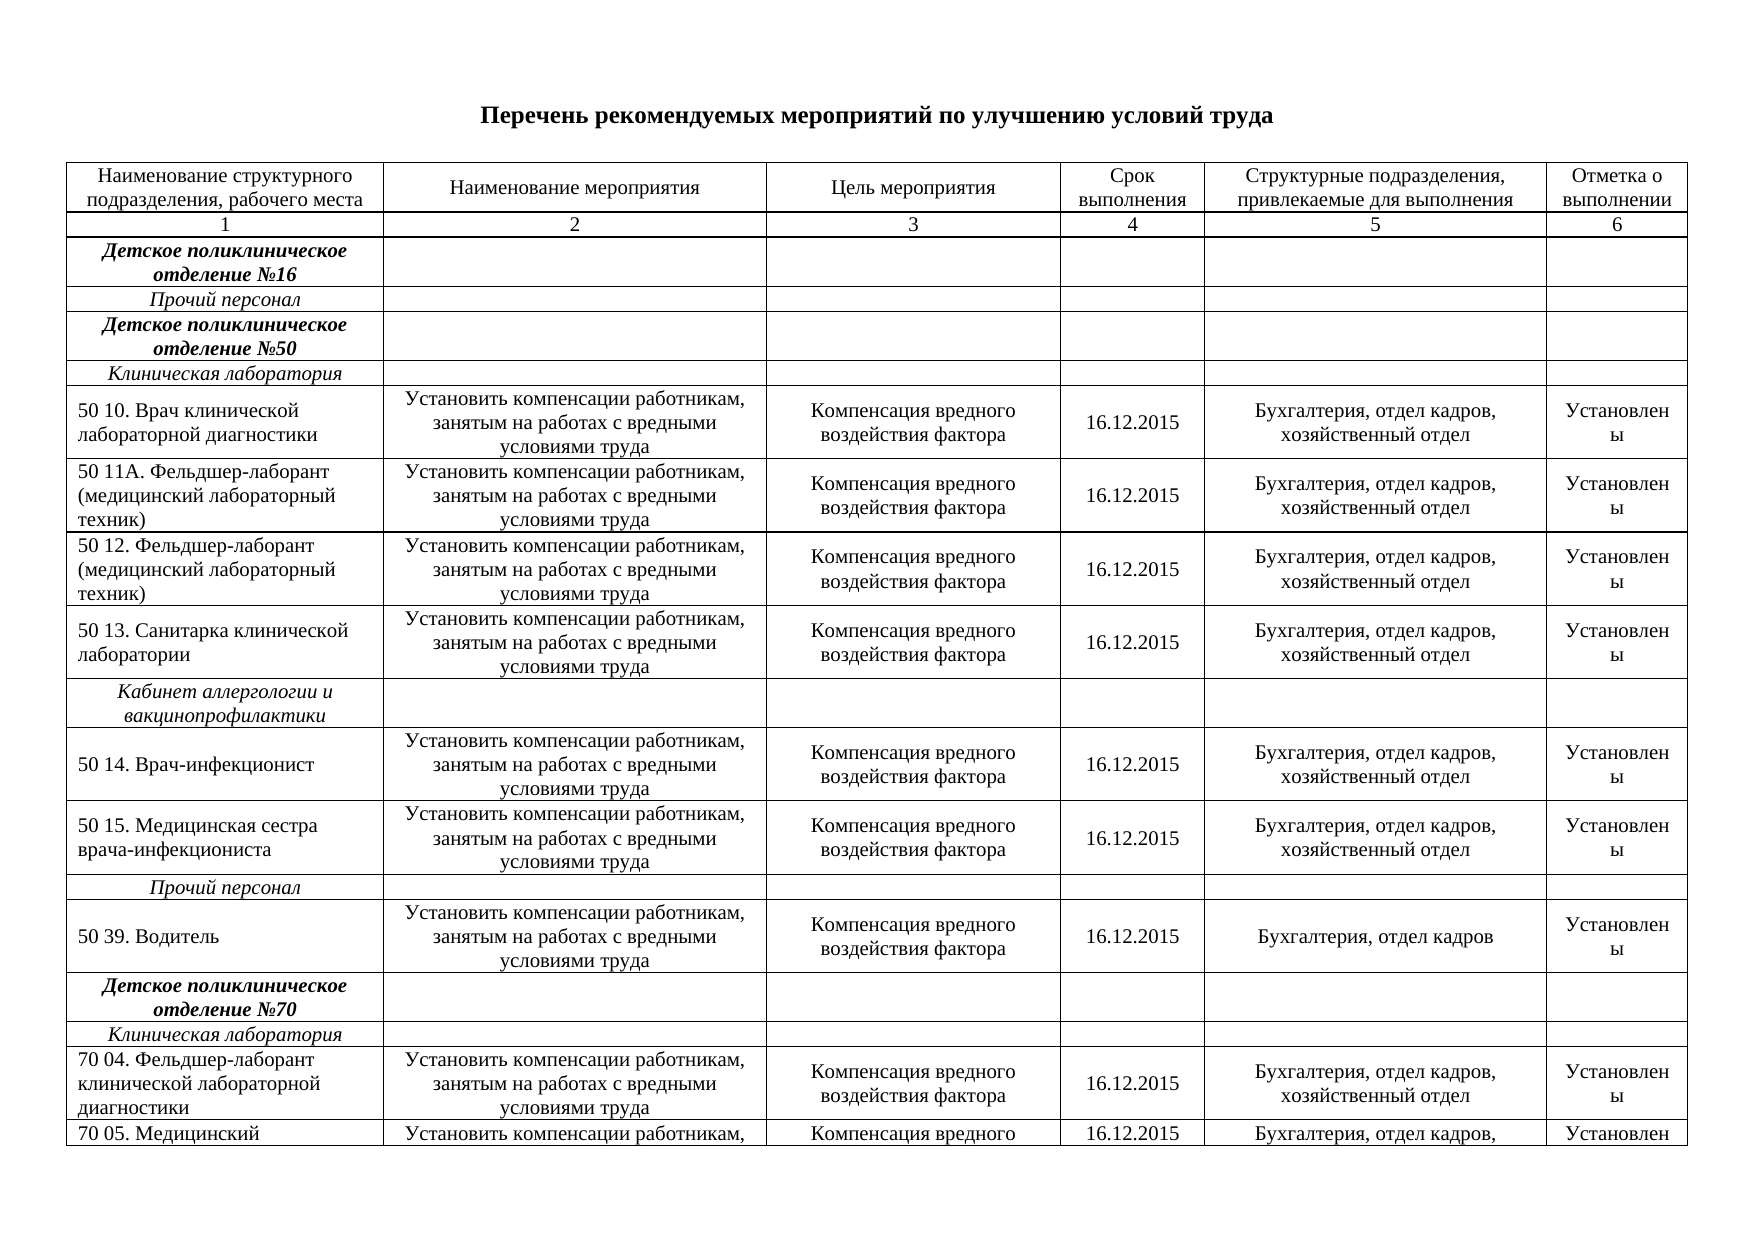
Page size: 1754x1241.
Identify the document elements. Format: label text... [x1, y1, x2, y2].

table_cell [384, 875, 766, 899]
table_cell Установить компенсации работникам, занятым на работах с вредными условиями труда [384, 533, 766, 605]
table_cell 16.12.2015 [1061, 459, 1204, 531]
table_cell Бухгалтерия, отдел кадров [1205, 900, 1546, 972]
table_cell Бухгалтерия, отдел кадров, хозяйственный отдел [1205, 533, 1546, 605]
table_cell [1205, 287, 1546, 311]
table_cell [384, 1022, 766, 1046]
table_cell [1547, 361, 1687, 385]
table_cell [384, 312, 766, 360]
table_cell 3 [767, 213, 1060, 236]
table_cell [767, 287, 1060, 311]
table_cell 5 [1205, 213, 1546, 236]
table_cell [1547, 973, 1687, 1021]
table_cell Компенсация вредного воздействия фактора [767, 1047, 1060, 1119]
table_cell Установить компенсации работникам, занятым на работах с вредными условиями труда [384, 801, 766, 873]
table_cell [1205, 1120, 1546, 1144]
table_cell 2 [384, 213, 766, 236]
table_cell 16.12.2015 [1061, 1120, 1204, 1144]
table_cell Компенсация вредного воздействия фактора [767, 728, 1060, 800]
table_cell [767, 679, 1060, 727]
table_cell 16.12.2015 [1061, 533, 1204, 605]
table_cell Установлены [1547, 459, 1687, 531]
table_cell 16.12.2015 [1061, 728, 1204, 800]
table_cell [384, 361, 766, 385]
table_cell [1547, 679, 1687, 727]
table_cell Установить компенсации работникам, занятым на работах с вредными условиями труда [384, 728, 766, 800]
table_cell Установлены [1547, 728, 1687, 800]
table_cell Компенсация вредного воздействия фактора [767, 900, 1060, 972]
table_cell Клиническая лаборатория [67, 361, 383, 385]
table_cell Установить компенсации работникам, занятым на работах с вредными условиями труда [384, 386, 766, 458]
table_cell Бухгалтерия, отдел кадров, хозяйственный отдел [1205, 386, 1546, 458]
table_cell Детское поликлиническое отделение №50 [67, 312, 383, 360]
table_cell Бухгалтерия, отдел кадров, хозяйственный отдел [1205, 801, 1546, 873]
table_cell 50 13. Санитарка клинической лаборатории [67, 606, 383, 678]
table_cell [1205, 361, 1546, 385]
table_cell Компенсация вредного воздействия фактора [767, 606, 1060, 678]
table_cell 50 15. Медицинская сестра врача-инфекциониста [67, 801, 383, 873]
table_cell Детское поликлиническое отделение №70 [67, 973, 383, 1021]
table_cell Установлены [1547, 801, 1687, 873]
table_cell [1547, 875, 1687, 899]
table_cell 16.12.2015 [1061, 801, 1204, 873]
table_cell [1205, 679, 1546, 727]
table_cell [384, 1120, 766, 1144]
table_cell [767, 973, 1060, 1021]
table_cell Установить компенсации работникам, занятым на работах с вредными условиями труда [384, 1047, 766, 1119]
table_cell Прочий персонал [67, 287, 383, 311]
table_cell 70 04. Фельдшер-лаборант клинической лабораторной диагностики [67, 1047, 383, 1119]
table_cell [384, 287, 766, 311]
table_cell Прочий персонал [67, 875, 383, 899]
table_cell 4 [1061, 213, 1204, 236]
table_cell Установить компенсации работникам, занятым на работах с вредными условиями труда [384, 900, 766, 972]
table_cell Кабинет аллергологии и вакцинопрофилактики [67, 679, 383, 727]
table_header Наименование мероприятия [384, 163, 766, 211]
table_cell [767, 1120, 1060, 1144]
table_cell Компенсация вредного воздействия фактора [767, 386, 1060, 458]
table_cell Установлены [1547, 1047, 1687, 1119]
table_cell 6 [1547, 213, 1687, 236]
table_cell [1205, 875, 1546, 899]
table_header Отметка о выполнении [1547, 163, 1687, 211]
table_cell [1205, 1022, 1546, 1046]
table_header Срок выполнения [1061, 163, 1204, 211]
table_header Структурные подразделения, привлекаемые для выполнения [1205, 163, 1546, 211]
table_cell Компенсация вредного воздействия фактора [767, 533, 1060, 605]
table_cell [1061, 973, 1204, 1021]
table_cell [767, 312, 1060, 360]
table_header Наименование структурного подразделения, рабочего места [67, 163, 383, 211]
table_cell [1061, 875, 1204, 899]
table_cell 16.12.2015 [1061, 606, 1204, 678]
table_cell [384, 238, 766, 286]
table_cell [1061, 312, 1204, 360]
table_cell [1061, 238, 1204, 286]
table_cell [1061, 361, 1204, 385]
table_cell Установлены [1547, 1120, 1687, 1144]
table_cell Детское поликлиническое отделение №16 [67, 238, 383, 286]
table_cell [1205, 973, 1546, 1021]
table_header Цель мероприятия [767, 163, 1060, 211]
table_cell Установить компенсации работникам, занятым на работах с вредными условиями труда [384, 606, 766, 678]
table_cell Компенсация вредного воздействия фактора [767, 801, 1060, 873]
table_cell Установить компенсации работникам, занятым на работах с вредными условиями труда [384, 459, 766, 531]
table_cell [767, 238, 1060, 286]
table_cell 16.12.2015 [1061, 386, 1204, 458]
table_cell [1205, 312, 1546, 360]
table_cell [767, 361, 1060, 385]
table_cell 50 39. Водитель [67, 900, 383, 972]
table_cell 50 12. Фельдшер-лаборант (медицинский лабораторный техник) [67, 533, 383, 605]
table_cell 50 14. Врач-инфекционист [67, 728, 383, 800]
table_cell 16.12.2015 [1061, 1047, 1204, 1119]
table_cell Установлены [1547, 533, 1687, 605]
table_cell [67, 1120, 383, 1144]
text Перечень рекомендуемых мероприятий по улучшению условий труда [89, 100, 1665, 129]
table_cell [1547, 238, 1687, 286]
table_cell [1061, 679, 1204, 727]
table_cell [767, 1022, 1060, 1046]
table_cell [384, 973, 766, 1021]
table_cell Установлены [1547, 900, 1687, 972]
table_cell 50 11А. Фельдшер-лаборант (медицинский лабораторный техник) [67, 459, 383, 531]
table_cell Компенсация вредного воздействия фактора [767, 459, 1060, 531]
table_cell [384, 679, 766, 727]
table_cell Бухгалтерия, отдел кадров, хозяйственный отдел [1205, 728, 1546, 800]
table_cell Бухгалтерия, отдел кадров, хозяйственный отдел [1205, 1047, 1546, 1119]
table_cell 16.12.2015 [1061, 900, 1204, 972]
table_cell Клиническая лаборатория [67, 1022, 383, 1046]
table_cell Бухгалтерия, отдел кадров, хозяйственный отдел [1205, 459, 1546, 531]
table_cell Бухгалтерия, отдел кадров, хозяйственный отдел [1205, 606, 1546, 678]
table_cell [767, 875, 1060, 899]
table_cell Установлены [1547, 386, 1687, 458]
table_cell [1547, 287, 1687, 311]
table_cell 50 10. Врач клинической лабораторной диагностики [67, 386, 383, 458]
table_cell [1205, 238, 1546, 286]
table_cell [1061, 1022, 1204, 1046]
table_cell [1547, 1022, 1687, 1046]
table_cell [1547, 312, 1687, 360]
table_cell [1061, 287, 1204, 311]
table_cell Установлены [1547, 606, 1687, 678]
table_cell 1 [67, 213, 383, 236]
